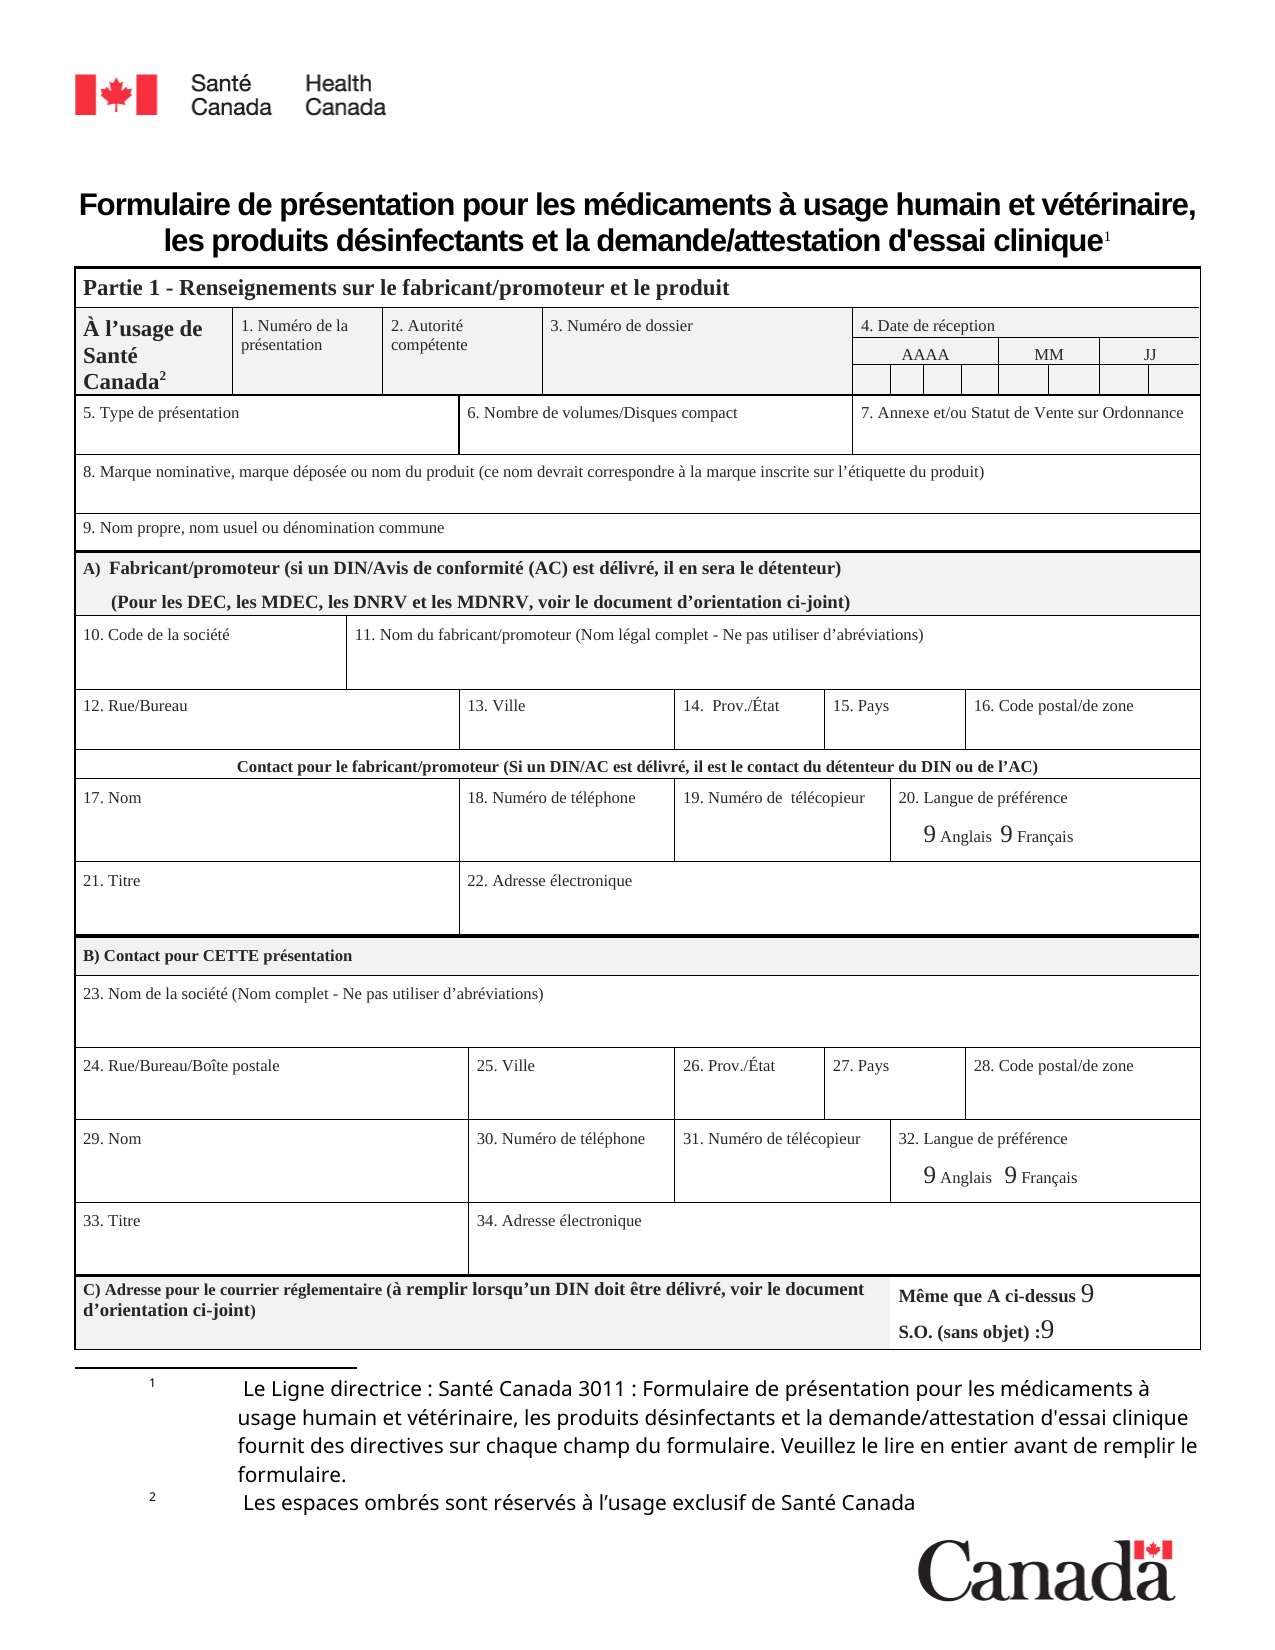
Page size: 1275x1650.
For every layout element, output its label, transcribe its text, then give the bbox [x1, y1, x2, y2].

table_cell B) Contact pour CETTE présentation [76, 934, 1200, 975]
picture [55, 53, 416, 136]
table_cell 14. Prov./État [675, 690, 824, 748]
table_cell 16. Code postal/de zone [966, 690, 1200, 748]
table_cell 15. Pays [825, 690, 965, 748]
table_cell AAAA [853, 338, 998, 364]
table_cell [1100, 365, 1148, 394]
table_cell 21. Titre [76, 862, 459, 934]
table_cell JJ [1100, 337, 1200, 364]
table_cell 11. Nom du fabricant/promoteur (Nom légal complet - Ne pas utiliser d’abréviations) [347, 616, 1200, 688]
table_cell 10. Code de la société [76, 616, 346, 688]
table_cell 32. Langue de préférence  Anglais  Français [891, 1120, 1200, 1202]
table_cell [1149, 364, 1200, 394]
table_cell 20. Langue de préférence  Anglais  Français [891, 779, 1200, 861]
table_cell 34. Adresse électronique [469, 1203, 1200, 1274]
table_cell 8. Marque nominative, marque déposée ou nom du produit (ce nom devrait correspondre à la marque inscrite sur l’étiquette du produit) [76, 455, 1200, 512]
table_cell 22. Adresse électronique [460, 862, 1200, 934]
table_cell 4. Date de réception [853, 307, 1200, 337]
table_cell 2. Autorité compétente [383, 308, 542, 394]
table_cell À l’usage de Santé Canada [76, 308, 232, 394]
table_cell 29. Nom [76, 1120, 468, 1202]
table_cell 7. Annexe et/ou Statut de Vente sur Ordonnance [853, 396, 1200, 453]
table_cell [1049, 365, 1099, 394]
table_header Partie 1 - Renseignements sur le fabricant/promoteur et le produit [76, 269, 1200, 307]
table_cell 28. Code postal/de zone [966, 1048, 1200, 1119]
table_cell 5. Type de présentation [76, 396, 458, 453]
table_cell A) Fabricant/promoteur (si un DIN/Avis de conformité (AC) est délivré, il en sera le détenteur) (Pour les DEC, les MDEC, les DNRV et les MDNRV, voir le document d’orientation ci-joint) [76, 553, 1200, 615]
table_cell 25. Ville [469, 1048, 674, 1119]
table_cell 33. Titre [76, 1203, 468, 1274]
table_cell 19. Numéro de télécopieur [675, 779, 890, 861]
table_cell [891, 365, 923, 394]
table_cell 3. Numéro de dossier [543, 308, 852, 394]
table_cell [924, 365, 961, 394]
table_cell 1. Numéro de la présentation [233, 308, 382, 394]
picture [898, 1529, 1200, 1612]
table_cell [999, 365, 1048, 394]
table_cell [853, 365, 890, 394]
table_cell 13. Ville [460, 690, 674, 748]
subtitle Formulaire de présentation pour les médicaments à usage humain et vétérinaire, les produits désinfectants et la demande/attestation d'essai clinique [75, 186, 1200, 258]
table_cell 12. Rue/Bureau [76, 690, 459, 748]
table_cell MM [999, 338, 1099, 364]
table_cell 27. Pays [825, 1048, 965, 1119]
table_cell Contact pour le fabricant/promoteur (Si un DIN/AC est délivré, il est le contact du détenteur du DIN ou de l’AC) [76, 750, 1200, 778]
table_cell Même que A ci-dessus  S.O. (sans objet) : [890, 1277, 1200, 1349]
table_cell 18. Numéro de téléphone [460, 779, 674, 861]
table_cell [962, 365, 998, 394]
table_cell 26. Prov./État [675, 1048, 824, 1119]
table_cell 23. Nom de la société (Nom complet - Ne pas utiliser d’abréviations) [76, 975, 1200, 1047]
table_cell 9. Nom propre, nom usuel ou dénomination commune [76, 514, 1200, 550]
table_cell 6. Nombre de volumes/Disques compact [460, 396, 852, 453]
table_cell 17. Nom [76, 779, 459, 861]
table_cell 30. Numéro de téléphone [469, 1120, 674, 1202]
table_cell 24. Rue/Bureau/Boîte postale [76, 1048, 468, 1119]
table_cell 31. Numéro de télécopieur [675, 1120, 890, 1202]
table_cell C) Adresse pour le courrier réglementaire (à remplir lorsqu’un DIN doit être délivré, voir le document d’orientation ci-joint) [76, 1277, 890, 1349]
